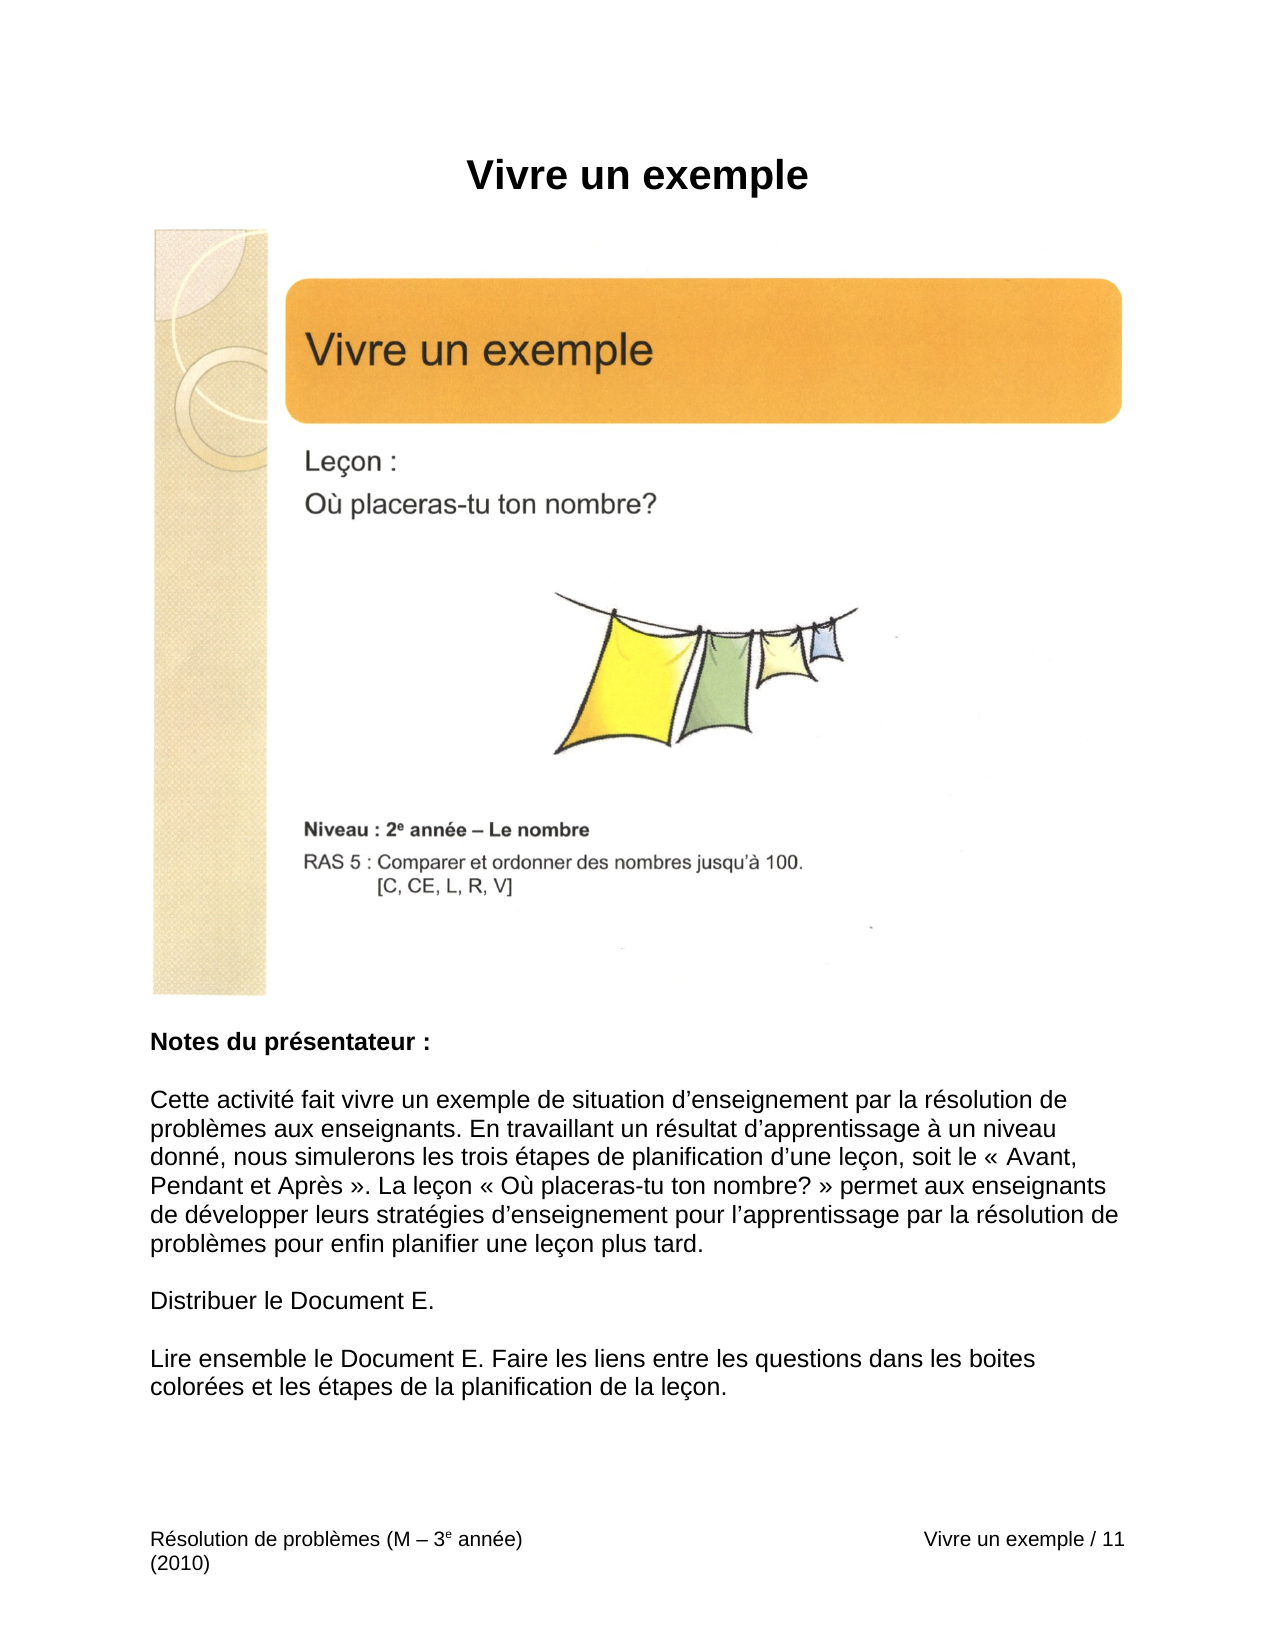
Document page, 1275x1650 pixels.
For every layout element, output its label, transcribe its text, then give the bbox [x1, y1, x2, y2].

text Vivre un exemple [150, 150, 1125, 198]
text Notes du présentateur : [150, 1027, 1125, 1056]
text Cette activité fait vivre un exemple de situation d’enseignement par la résolution de problèmes aux enseignants. En travaillant un résultat d’apprentissage à un niveau donné, nous simulerons les trois étapes de planification d’une leçon, soit le « Avant, Pendant et Après ». La leçon « Où placeras-tu ton nombre? » permet aux enseignants de développer leurs stratégies d’enseignement pour l’apprentissage par la résolution de problèmes pour enfin planifier une leçon plus tard. [150, 1085, 1125, 1257]
text Distribuer le Document E. [150, 1286, 1125, 1315]
picture [150, 226, 1126, 999]
text Lire ensemble le Document E. Faire les liens entre les questions dans les boites colorées et les étapes de la planification de la leçon. [150, 1344, 1125, 1401]
